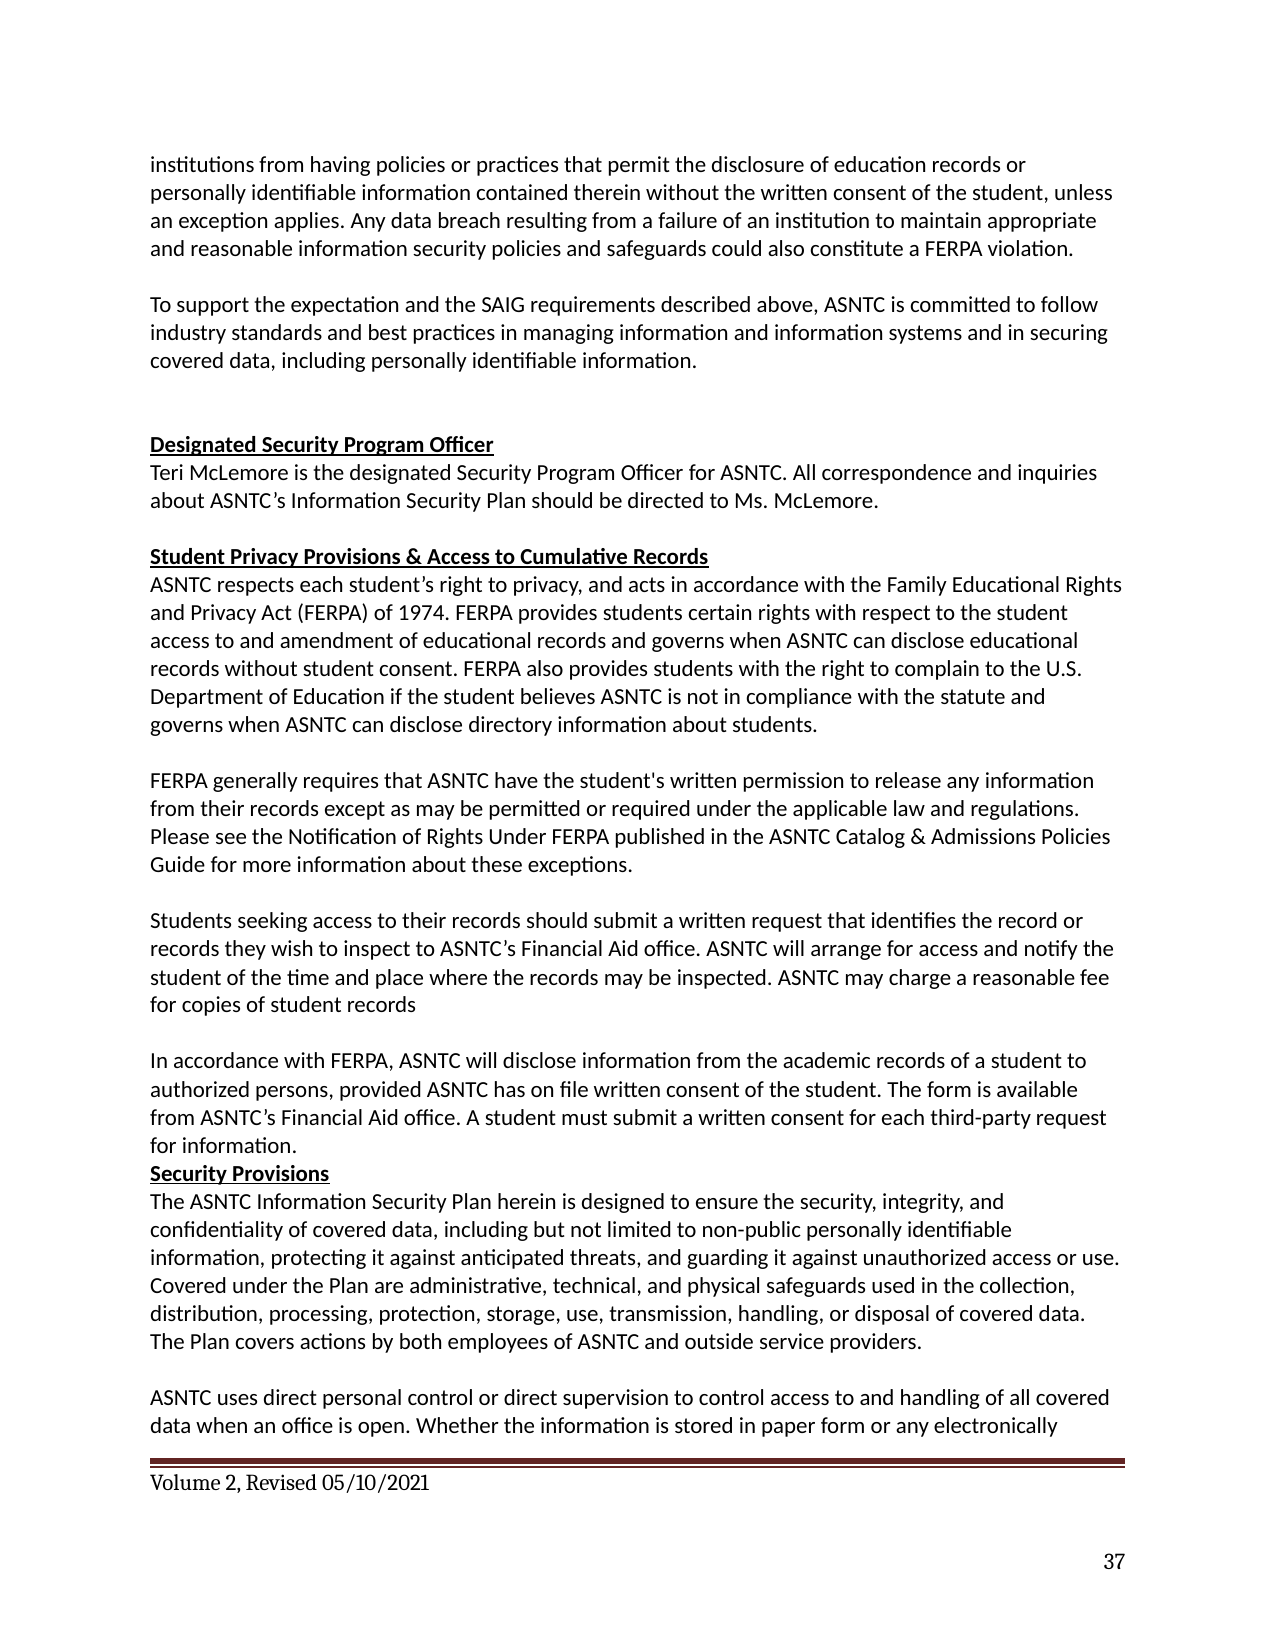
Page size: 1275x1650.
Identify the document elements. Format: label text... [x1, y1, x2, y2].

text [150, 1383, 1125, 1439]
text Designated Security Program Officer [150, 430, 1125, 458]
text The ASNTC Information Security Plan herein is designed to ensure the security, integrity, and confidentiality of covered data, including but not limited to non-public personally identifiable information, protecting it against anticipated threats, and guarding it against unauthorized access or use. Covered under the Plan are administrative, technical, and physical safeguards used in the collection, distribution, processing, protection, storage, use, transmission, handling, or disposal of covered data. The Plan covers actions by both employees of ASNTC and outside service providers. [150, 1187, 1125, 1355]
text Teri McLemore is the designated Security Program Officer for ASNTC. All correspondence and inquiries about ASNTC’s Information Security Plan should be directed to Ms. McLemore. [150, 458, 1125, 514]
text ASNTC respects each student’s right to privacy, and acts in accordance with the Family Educational Rights and Privacy Act (FERPA) of 1974. FERPA provides students certain rights with respect to the student access to and amendment of educational records and governs when ASNTC can disclose educational records without student consent. FERPA also provides students with the right to complain to the U.S. Department of Education if the student believes ASNTC is not in compliance with the statute and governs when ASNTC can disclose directory information about students. [150, 570, 1125, 738]
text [150, 150, 1125, 262]
text Student Privacy Provisions & Access to Cumulative Records [150, 542, 1125, 570]
text FERPA generally requires that ASNTC have the student's written permission to release any information from their records except as may be permitted or required under the applicable law and regulations. Please see the Notification of Rights Under FERPA published in the ASNTC Catalog & Admissions Policies Guide for more information about these exceptions. [150, 766, 1125, 878]
text Students seeking access to their records should submit a written request that identifies the record or records they wish to inspect to ASNTC’s Financial Aid office. ASNTC will arrange for access and notify the student of the time and place where the records may be inspected. ASNTC may charge a reasonable fee for copies of student records [150, 907, 1125, 1019]
text Security Provisions [150, 1159, 1125, 1187]
text In accordance with FERPA, ASNTC will disclose information from the academic records of a student to authorized persons, provided ASNTC has on file written consent of the student. The form is available from ASNTC’s Financial Aid office. A student must submit a written consent for each third-party request for information. [150, 1047, 1125, 1159]
text To support the expectation and the SAIG requirements described above, ASNTC is committed to follow industry standards and best practices in managing information and information systems and in securing covered data, including personally identifiable information. [150, 290, 1125, 374]
